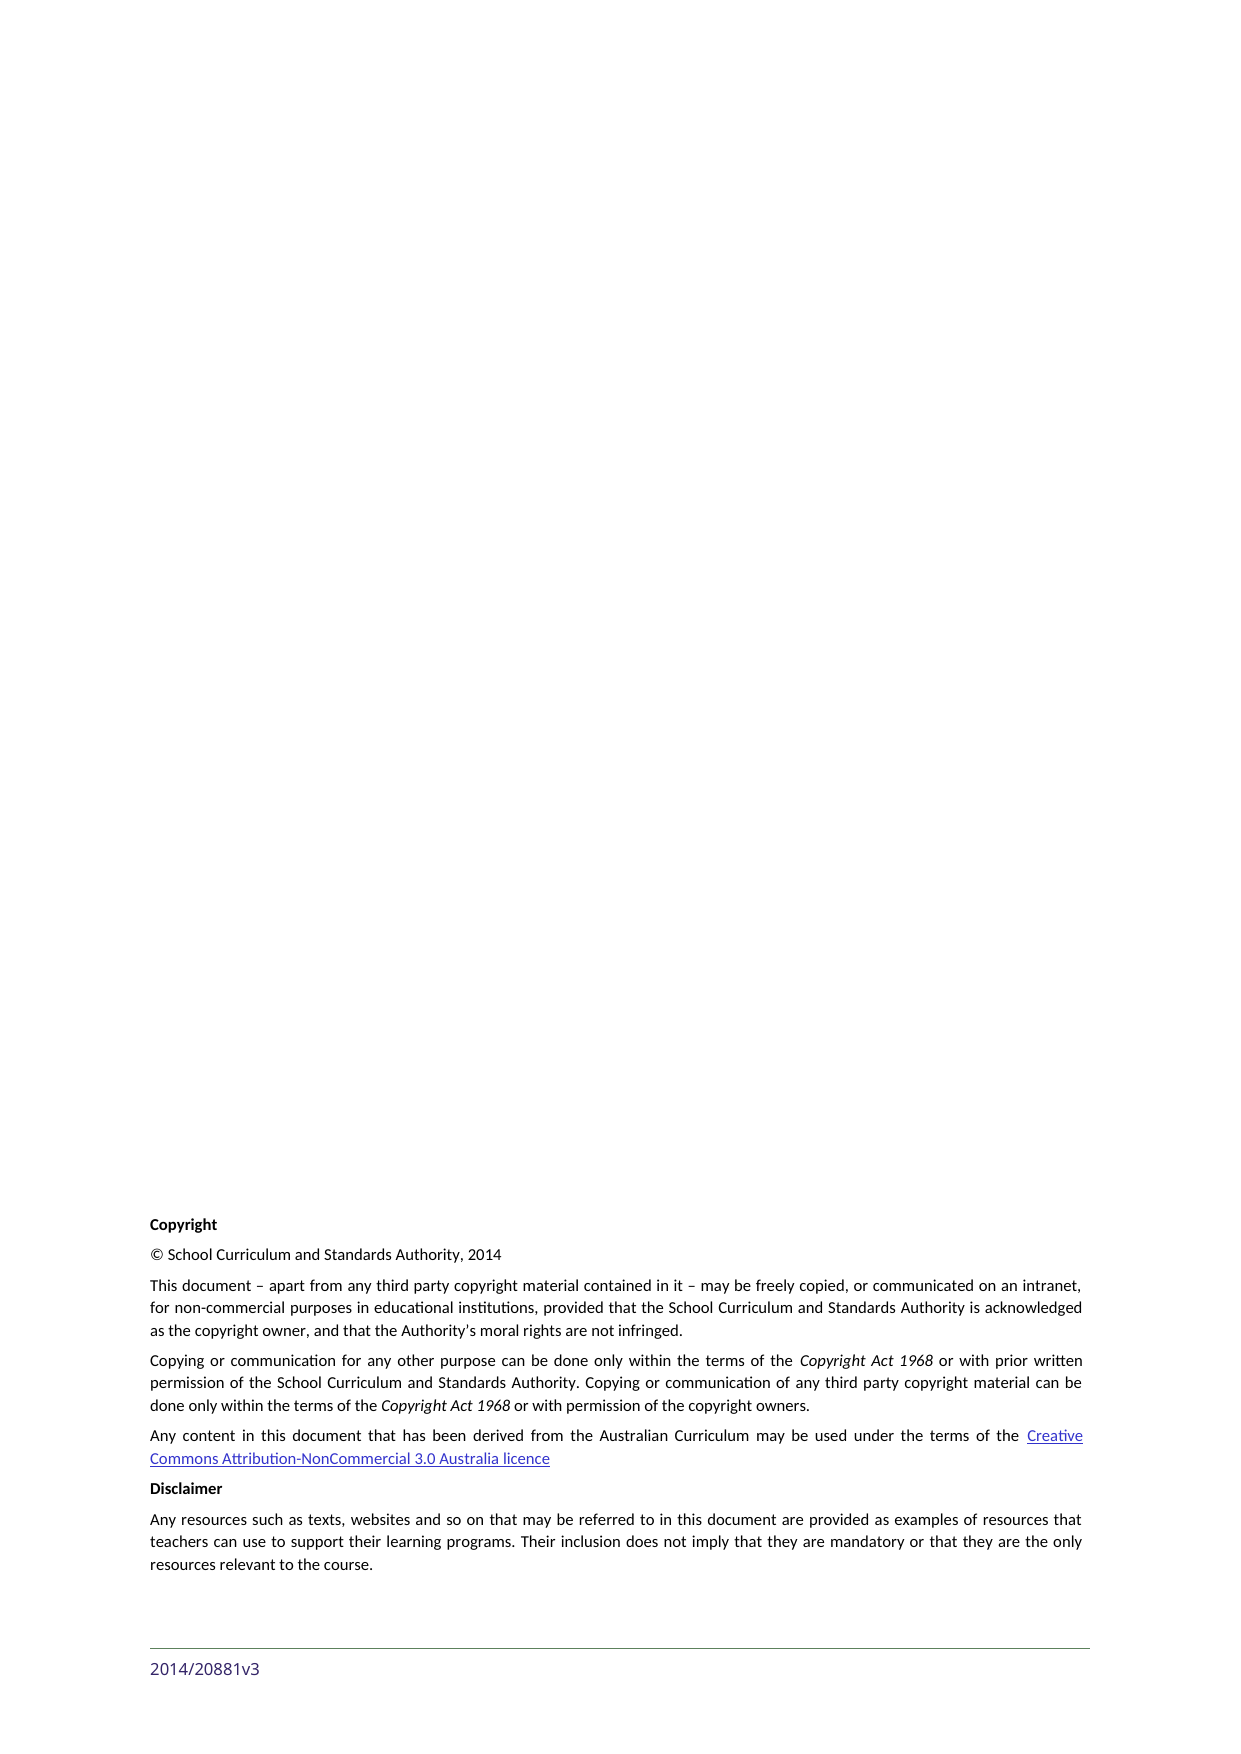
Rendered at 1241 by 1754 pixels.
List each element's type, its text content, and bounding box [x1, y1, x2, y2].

text This document – apart from any third party copyright material contained in it – may be freely copied, or communicated on an intranet, for non-commercial purposes in educational institutions, provided that the School Curriculum and Standards Authority is acknowledged as the copyright owner, and that the Authority’s moral rights are not infringed. [150, 1275, 1083, 1340]
text Copying or communication for any other purpose can be done only within the terms of the Copyright Act 1968 or with prior written permission of the School Curriculum and Standards Authority. Copying or communication of any third party copyright material can be done only within the terms of the Copyright Act 1968 or with permission of the copyright owners. [150, 1350, 1083, 1415]
text Any content in this document that has been derived from the Australian Curriculum may be used under the terms of the Creative Commons Attribution-NonCommercial 3.0 Australia licence [150, 1426, 1083, 1468]
text © School Curriculum and Standards Authority, 2014 [150, 1244, 1083, 1265]
text Copyright [150, 1214, 1083, 1234]
text Disclaimer [150, 1478, 1083, 1499]
text Any resources such as texts, websites and so on that may be referred to in this document are provided as examples of resources that teachers can use to support their learning programs. Their inclusion does not imply that they are mandatory or that they are the only resources relevant to the course. [150, 1509, 1083, 1574]
